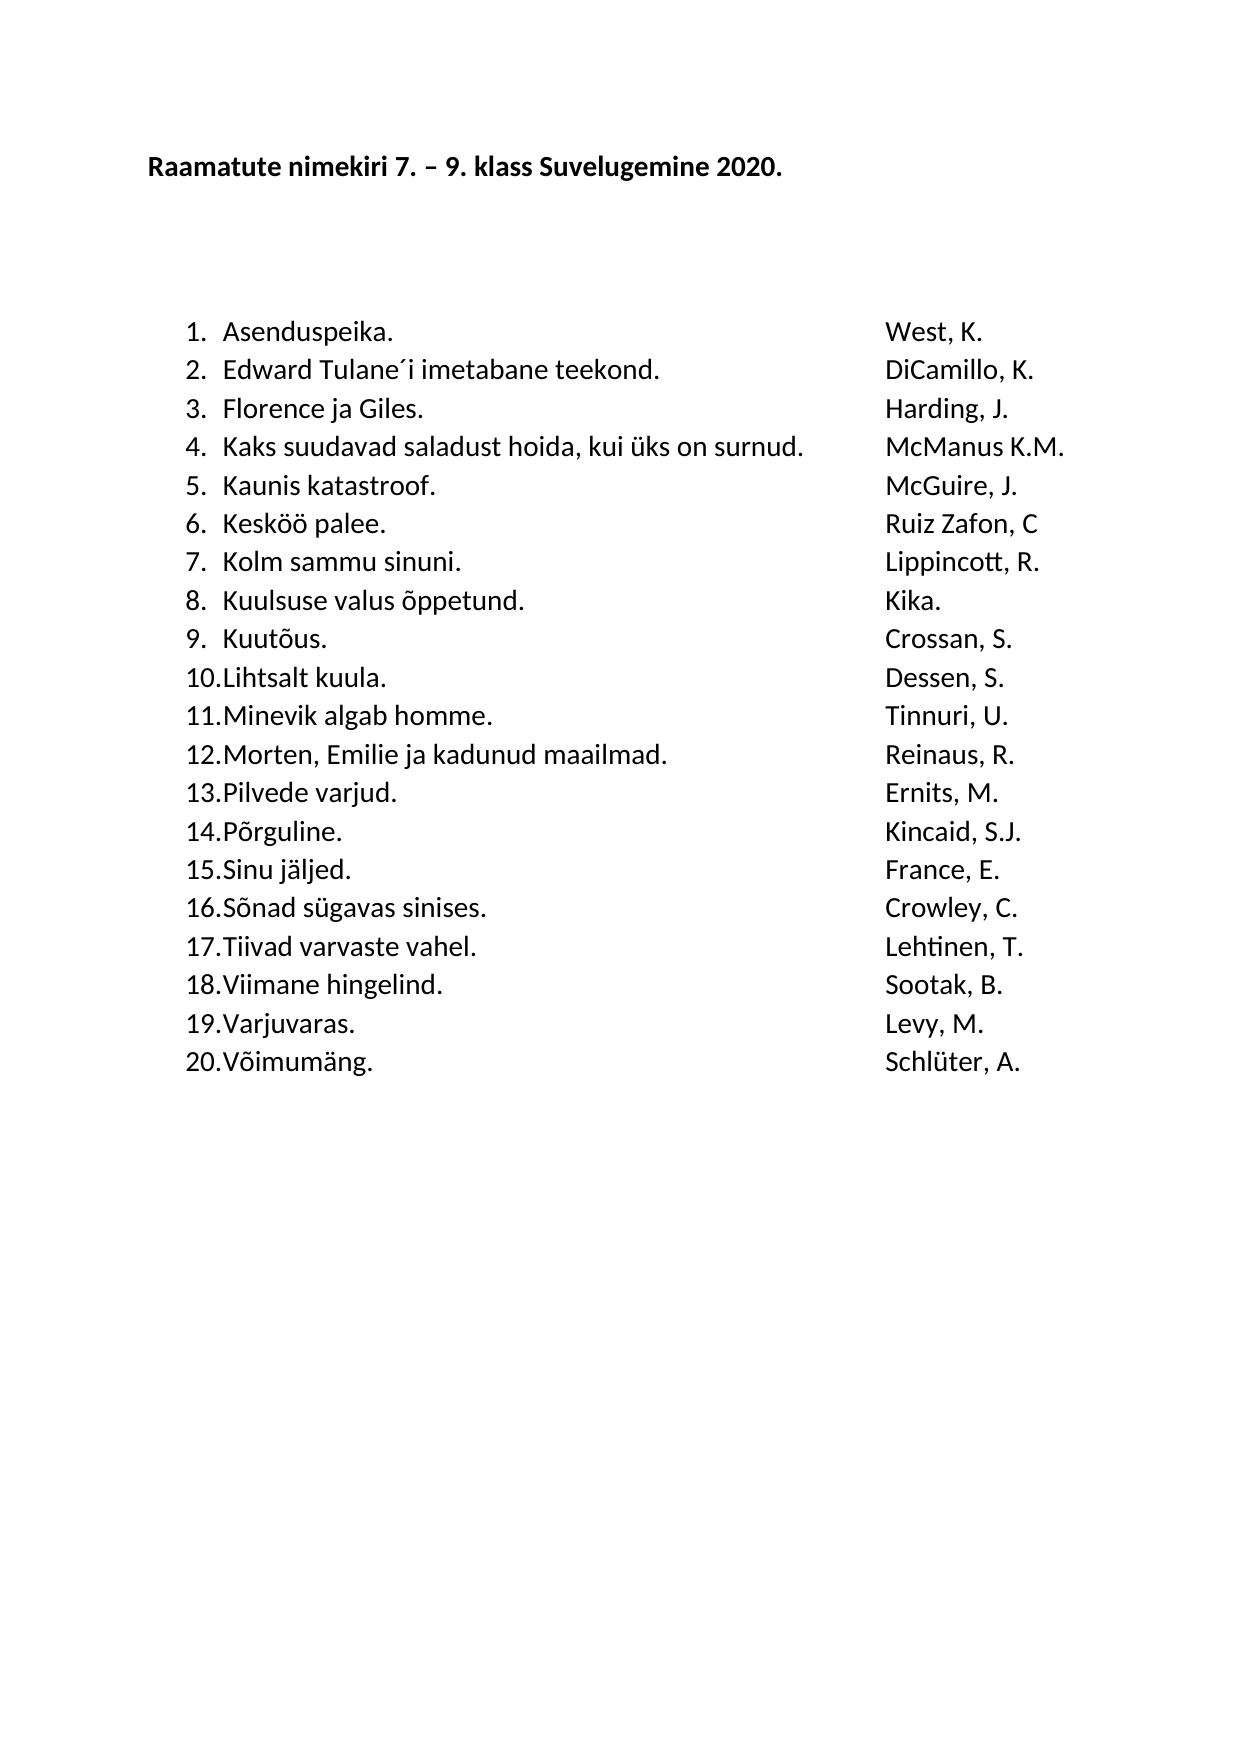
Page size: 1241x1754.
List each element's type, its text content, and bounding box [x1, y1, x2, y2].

list Tiivad varvaste vahel. Lehtinen, T. [185, 928, 1093, 963]
list Põrguline. Kincaid, S.J. [185, 813, 1093, 848]
list Kesköö palee. Ruiz Zafon, C [185, 505, 1093, 541]
list Pilvede varjud. Ernits, M. [185, 774, 1093, 810]
list Florence ja Giles. Harding, J. [185, 390, 1093, 425]
list Kuulsuse valus õppetund. Kika. [185, 582, 1093, 618]
list Kolm sammu sinuni. Lippincott, R. [185, 543, 1093, 579]
list Kuutõus. Crossan, S. [185, 620, 1093, 656]
list Kaks suudavad saladust hoida, kui üks on surnud. McManus K.M. [185, 428, 1093, 464]
list Kaunis katastroof. McGuire, J. [185, 467, 1093, 502]
list Edward Tulane´i imetabane teekond. DiCamillo, K. [185, 351, 1093, 387]
list Võimumäng. Schlüter, A. [185, 1043, 1093, 1079]
list Sinu jäljed. France, E. [185, 851, 1093, 887]
list Asenduspeika. West, K. [185, 313, 1093, 348]
list Lihtsalt kuula. Dessen, S. [185, 659, 1093, 694]
list Minevik algab homme. Tinnuri, U. [185, 697, 1093, 733]
list Varjuvaras. Levy, M. [185, 1005, 1093, 1040]
list Morten, Emilie ja kadunud maailmad. Reinaus, R. [185, 736, 1093, 771]
list Sõnad sügavas sinises. Crowley, C. [185, 889, 1093, 925]
list Viimane hingelind. Sootak, B. [185, 966, 1093, 1002]
text Raamatute nimekiri 7. – 9. klass Suvelugemine 2020. [148, 148, 1093, 183]
